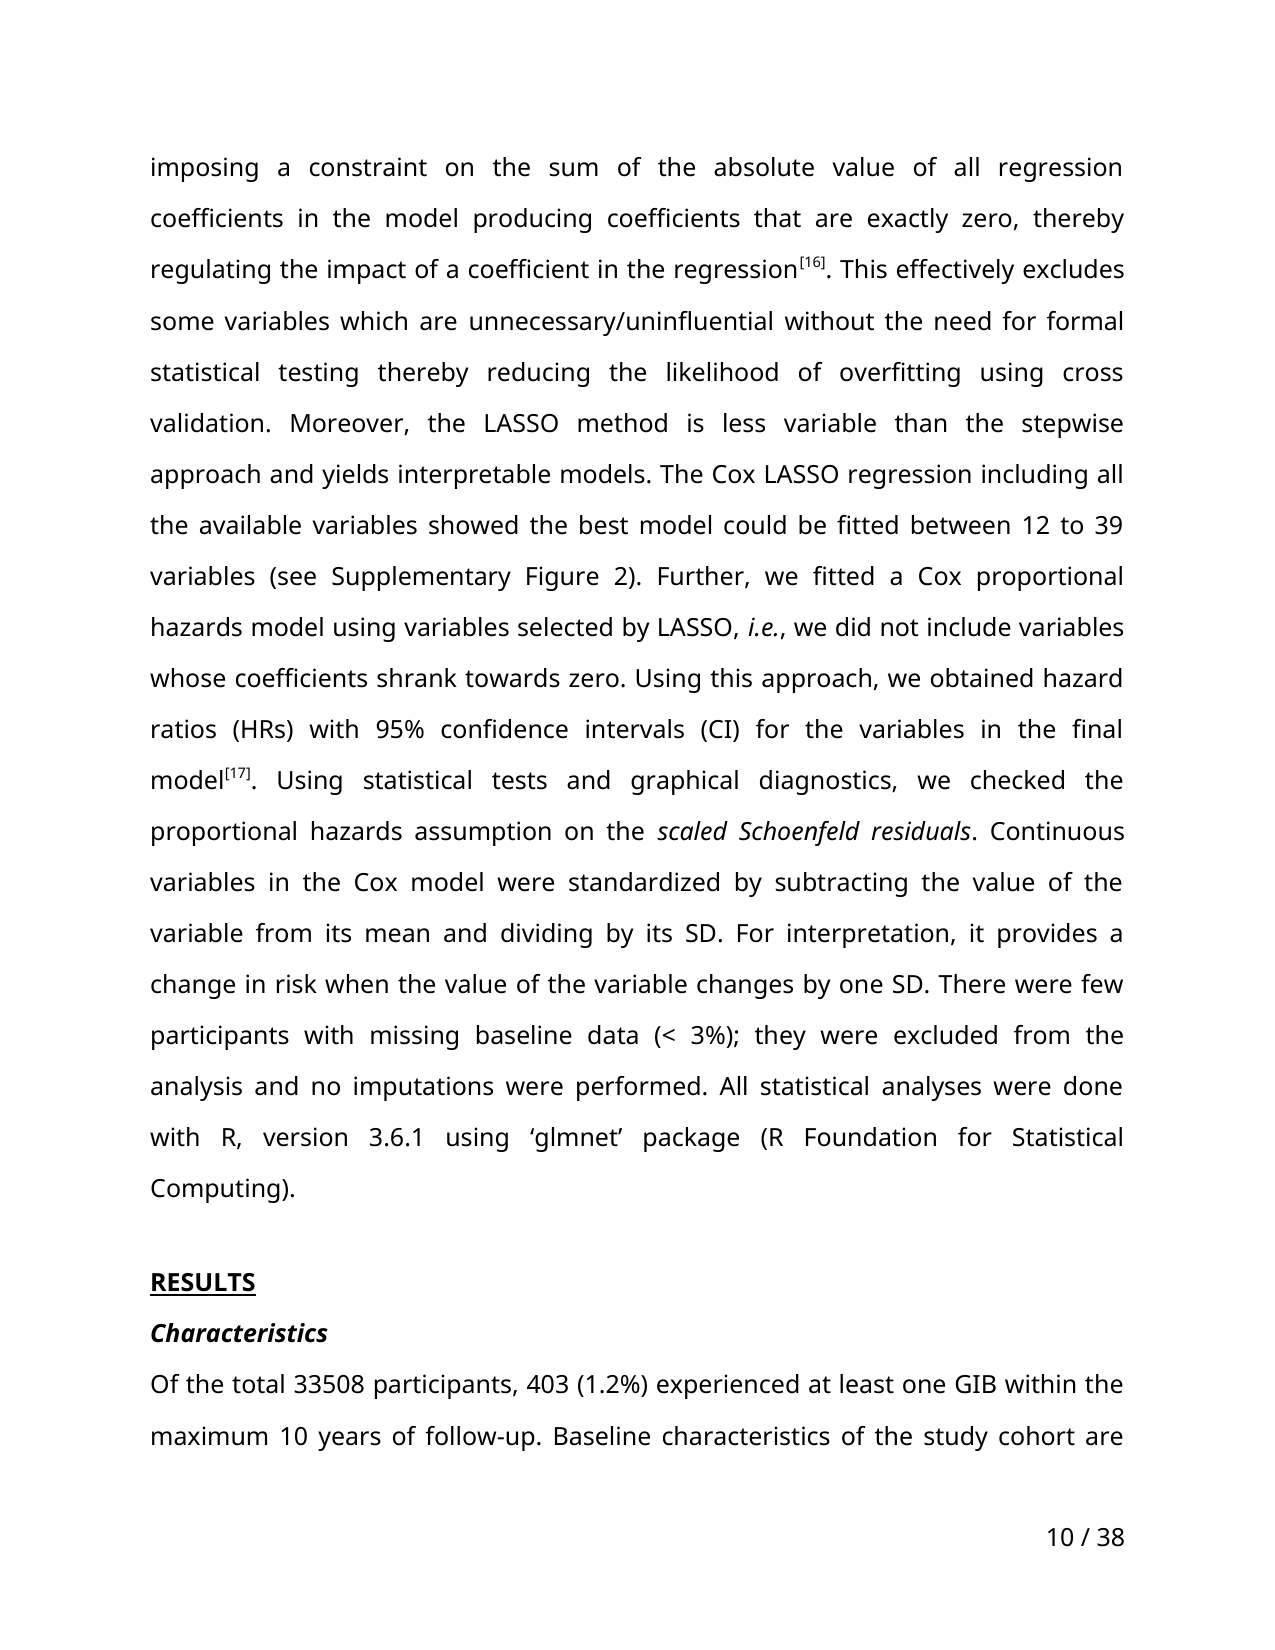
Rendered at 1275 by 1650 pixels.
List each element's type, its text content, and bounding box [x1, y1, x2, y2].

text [150, 1367, 1125, 1452]
text Characteristics [150, 1316, 1125, 1350]
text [150, 150, 1125, 1205]
text RESULTS [150, 1265, 1125, 1299]
